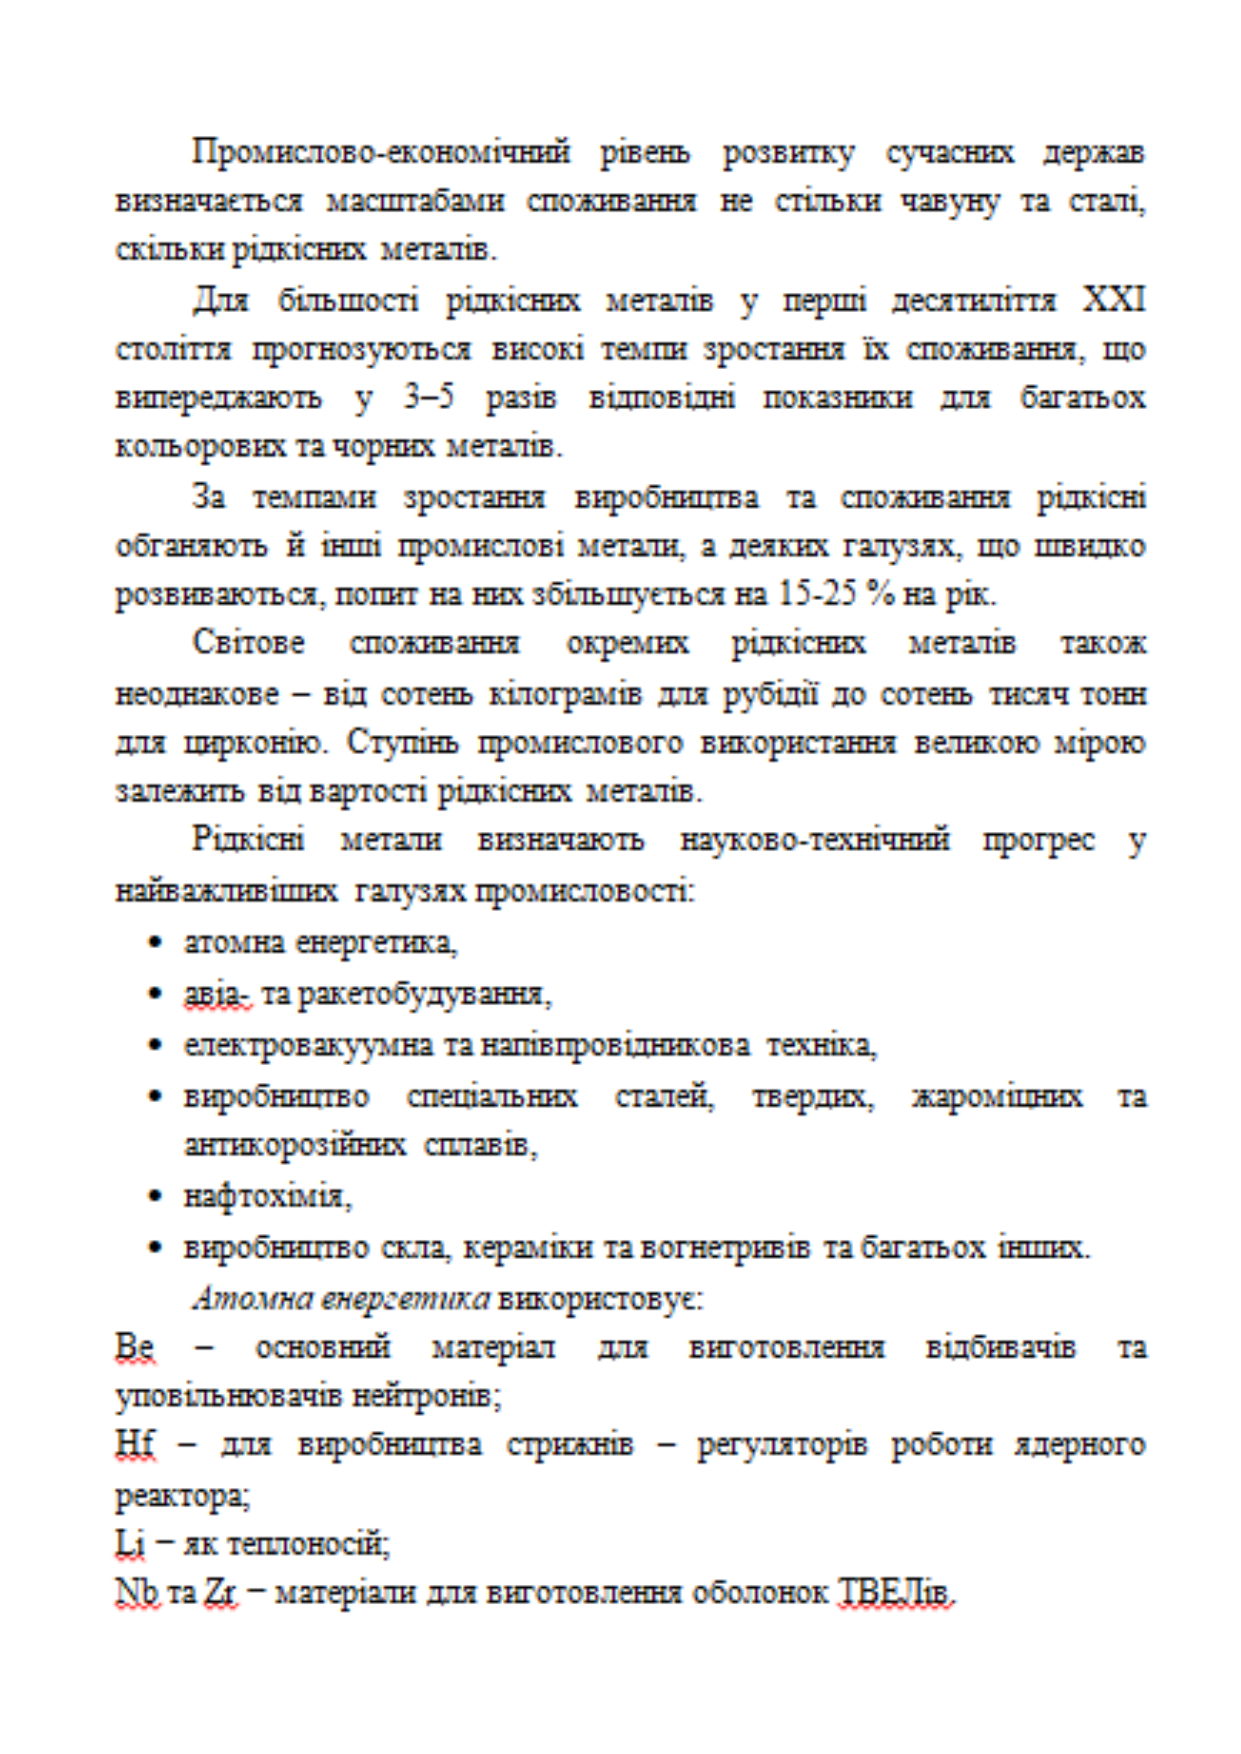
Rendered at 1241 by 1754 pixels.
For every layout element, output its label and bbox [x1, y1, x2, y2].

picture [88, 118, 1167, 1624]
